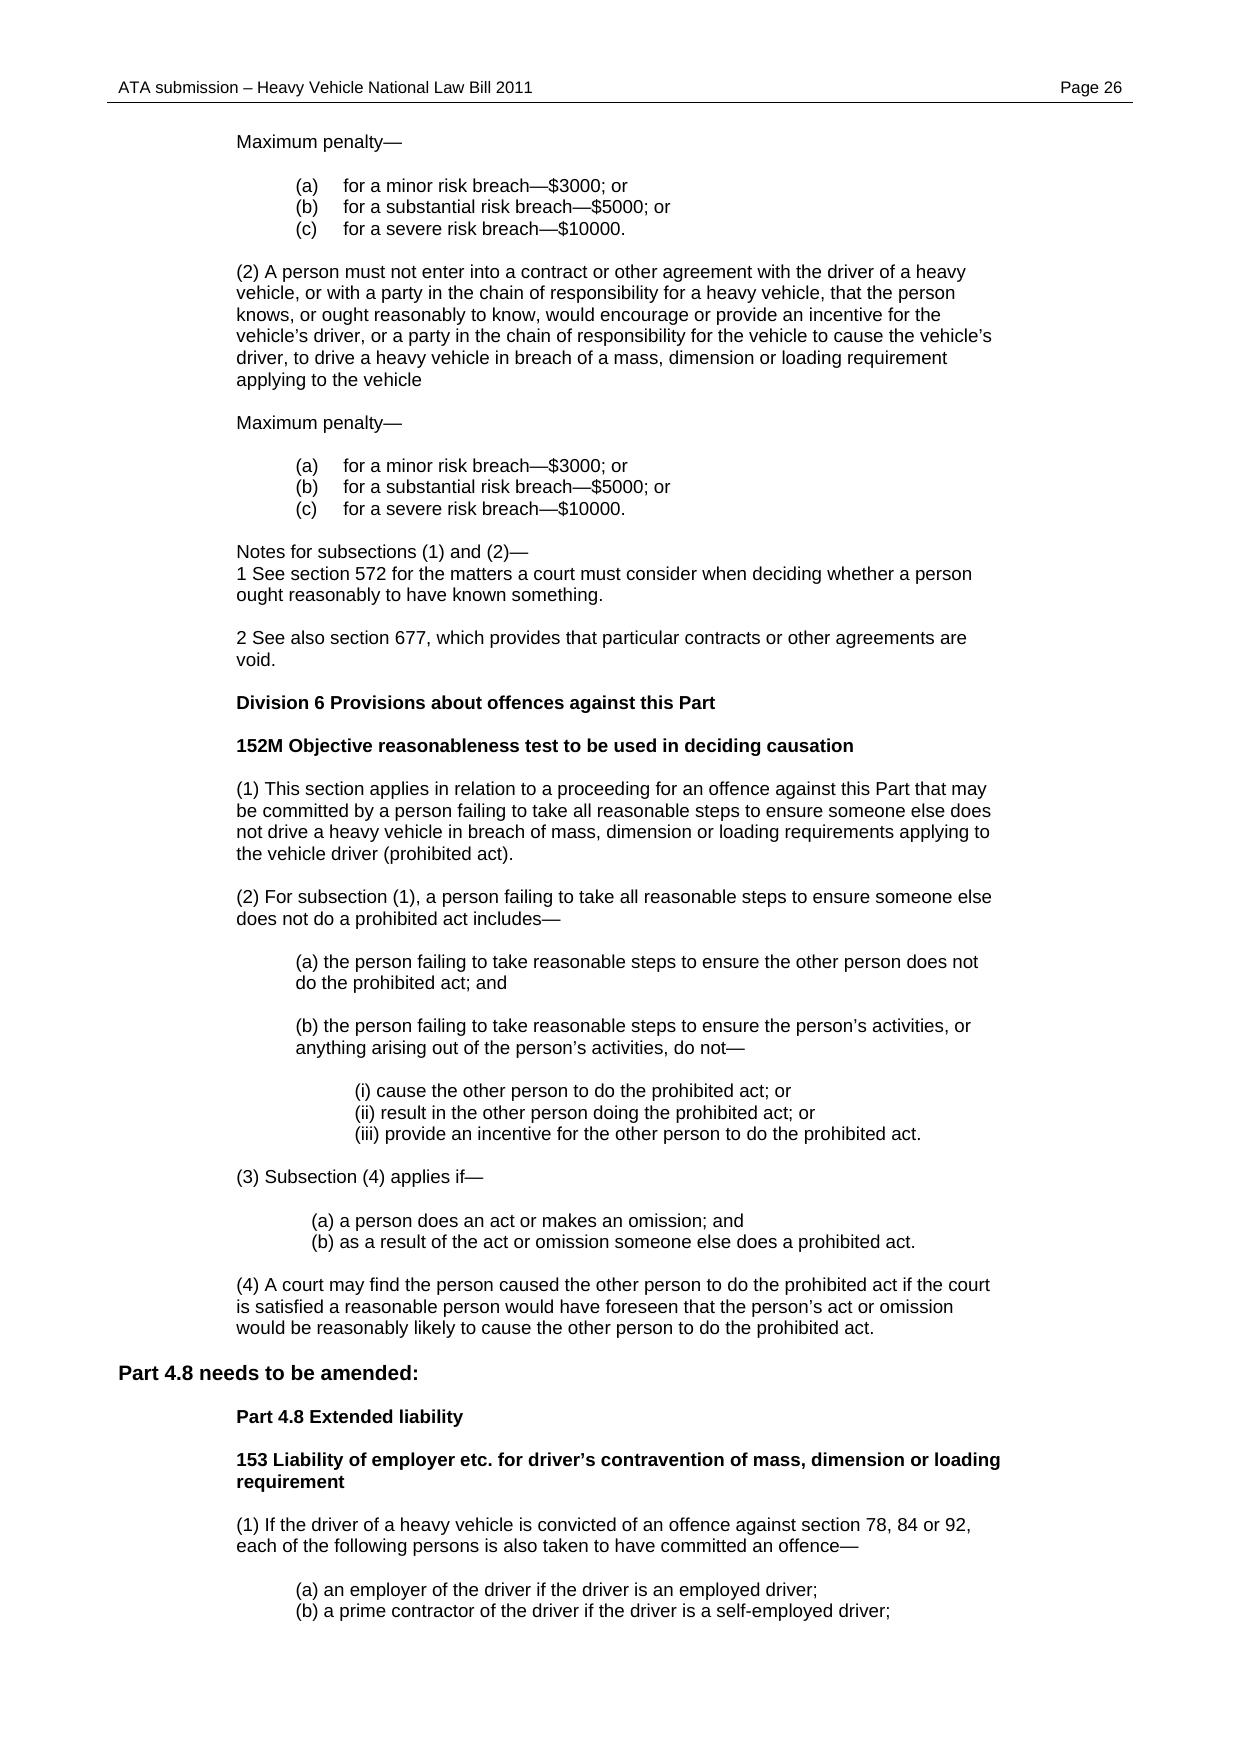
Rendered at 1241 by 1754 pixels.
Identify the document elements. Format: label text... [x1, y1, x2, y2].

text (b) the person failing to take reasonable steps to ensure the person’s activities, or anything arising out of the person’s activities, do not— [295, 1015, 1004, 1058]
list for a substantial risk breach—$5000; or [295, 196, 1004, 217]
text (2) A person must not enter into a contract or other agreement with the driver of a heavy vehicle, or with a party in the chain of responsibility for a heavy vehicle, that the person knows, or ought reasonably to know, would encourage or provide an incentive for the vehicle’s driver, or a party in the chain of responsibility for the vehicle to cause the vehicle’s driver, to drive a heavy vehicle in breach of a mass, dimension or loading requirement applying to the vehicle [236, 261, 1004, 390]
text 2 See also section 677, which provides that particular contracts or other agreements are void. [236, 627, 1004, 670]
text (b) a prime contractor of the driver if the driver is a self-employed driver; [295, 1600, 1004, 1621]
text Division 6 Provisions about offences against this Part [236, 692, 1004, 713]
text (a) a person does an act or makes an omission; and [236, 1209, 1004, 1231]
text Maximum penalty— [236, 412, 1004, 433]
list for a minor risk breach—$3000; or [295, 174, 1004, 196]
text 152M Objective reasonableness test to be used in deciding causation [236, 735, 1004, 757]
text Maximum penalty— [236, 131, 1004, 153]
text (1) If the driver of a heavy vehicle is convicted of an offence against section 78, 84 or 92, each of the following persons is also taken to have committed an offence— [236, 1514, 1004, 1557]
text (3) Subsection (4) applies if— [236, 1166, 1004, 1188]
text 1 See section 572 for the matters a court must consider when deciding whether a person ought reasonably to have known something. [236, 562, 1004, 606]
text (2) For subsection (1), a person failing to take all reasonable steps to ensure someone else does not do a prohibited act includes— [236, 886, 1004, 929]
text Notes for subsections (1) and (2)— [236, 541, 1004, 562]
list for a severe risk breach—$10000. [295, 217, 1004, 239]
text Part 4.8 Extended liability [236, 1406, 1004, 1427]
list for a severe risk breach—$10000. [295, 498, 1004, 519]
text (i) cause the other person to do the prohibited act; or [354, 1080, 1004, 1102]
list for a minor risk breach—$3000; or [295, 455, 1004, 476]
text Part 4.8 needs to be amended: [118, 1360, 1004, 1384]
text (b) as a result of the act or omission someone else does a prohibited act. [236, 1231, 1004, 1252]
text 153 Liability of employer etc. for driver’s contravention of mass, dimension or loading requirement [236, 1449, 1004, 1492]
text (1) This section applies in relation to a proceeding for an offence against this Part that may be committed by a person failing to take all reasonable steps to ensure someone else does not drive a heavy vehicle in breach of mass, dimension or loading requirements applying to the vehicle driver (prohibited act). [236, 778, 1004, 864]
list for a substantial risk breach—$5000; or [295, 476, 1004, 498]
text (iii) provide an incentive for the other person to do the prohibited act. [354, 1123, 1004, 1145]
text (a) the person failing to take reasonable steps to ensure the other person does not do the prohibited act; and [295, 951, 1004, 994]
text (4) A court may find the person caused the other person to do the prohibited act if the court is satisfied a reasonable person would have foreseen that the person’s act or omission would be reasonably likely to cause the other person to do the prohibited act. [236, 1274, 1004, 1339]
text (a) an employer of the driver if the driver is an employed driver; [295, 1578, 1004, 1600]
text (ii) result in the other person doing the prohibited act; or [354, 1102, 1004, 1123]
